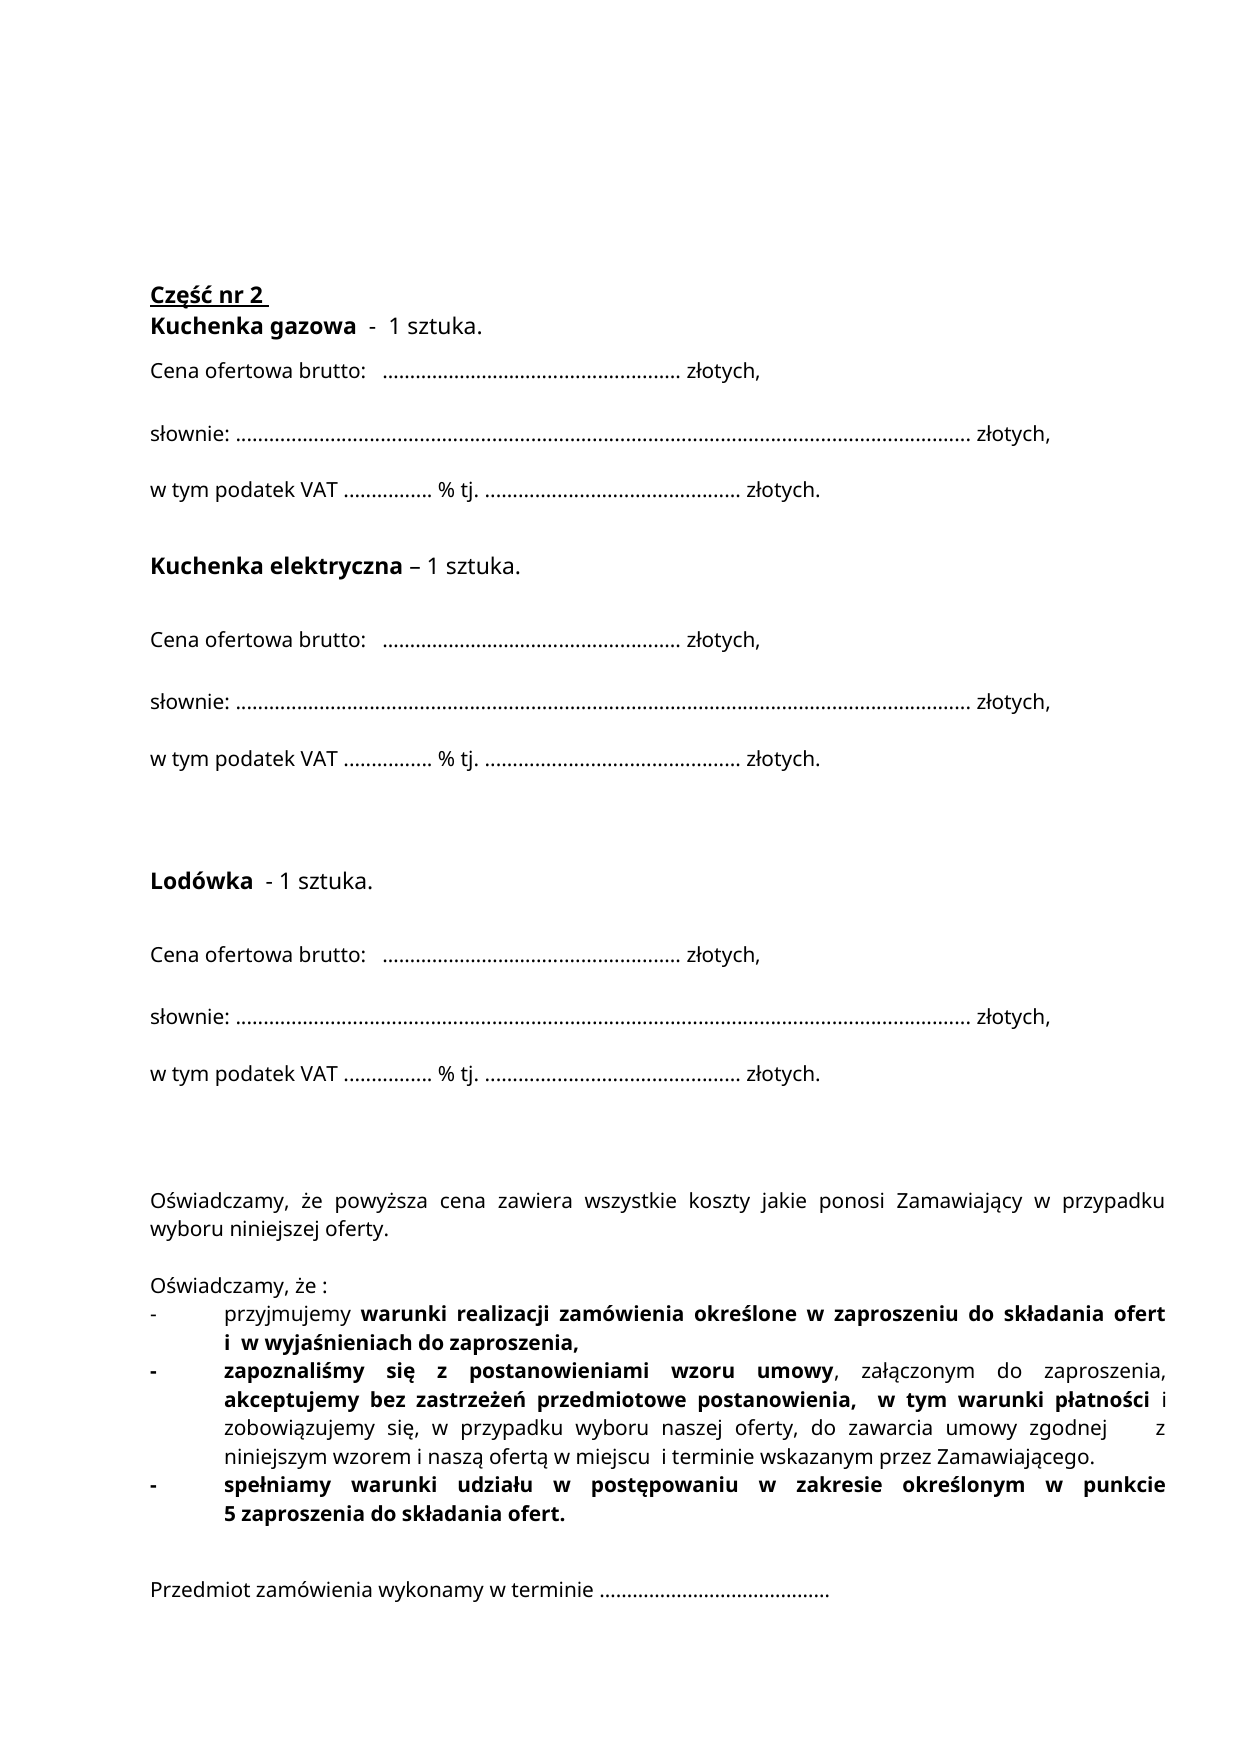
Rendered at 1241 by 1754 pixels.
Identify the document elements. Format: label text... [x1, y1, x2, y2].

text w tym podatek VAT ................ % tj. .............................................. złotych. [150, 476, 1167, 504]
text Lodówka - 1 sztuka. [150, 865, 1167, 896]
text w tym podatek VAT ................ % tj. .............................................. złotych. [150, 1059, 1167, 1088]
text Cena ofertowa brutto: …………………………........................ złotych, [150, 940, 1167, 968]
subtitle Część nr 2 [150, 279, 1167, 310]
text - spełniamy warunki udziału w postępowaniu w zakresie określonym w punkcie 5 zaproszenia do składania ofert. [150, 1470, 1167, 1527]
text - zapoznaliśmy się z postanowieniami wzoru umowy, załączonym do zaproszenia, akceptujemy bez zastrzeżeń przedmiotowe postanowienia, w tym warunki płatności i zobowiązujemy się, w przypadku wyboru naszej oferty, do zawarcia umowy zgodnej z niniejszym wzorem i naszą ofertą w miejscu i terminie wskazanym przez Zamawiającego. [150, 1356, 1167, 1470]
text - przyjmujemy warunki realizacji zamówienia określone w zaproszeniu do składania ofert i w wyjaśnieniach do zaproszenia, [150, 1299, 1167, 1356]
text Cena ofertowa brutto: …………………………........................ złotych, [150, 356, 1167, 384]
text Kuchenka elektryczna – 1 sztuka. [150, 550, 1167, 581]
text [150, 419, 1167, 447]
text Oświadczamy, że powyższa cena zawiera wszystkie koszty jakie ponosi Zamawiający w przypadku wyboru niniejszej oferty. [150, 1186, 1167, 1243]
text Przedmiot zamówienia wykonamy w terminie …………………………………… [150, 1575, 1167, 1604]
text Kuchenka gazowa - 1 sztuka. [150, 310, 1167, 341]
text w tym podatek VAT ................ % tj. .............................................. złotych. [150, 744, 1167, 773]
text Oświadczamy, że : [150, 1271, 1167, 1299]
text Cena ofertowa brutto: …………………………........................ złotych, [150, 625, 1167, 653]
